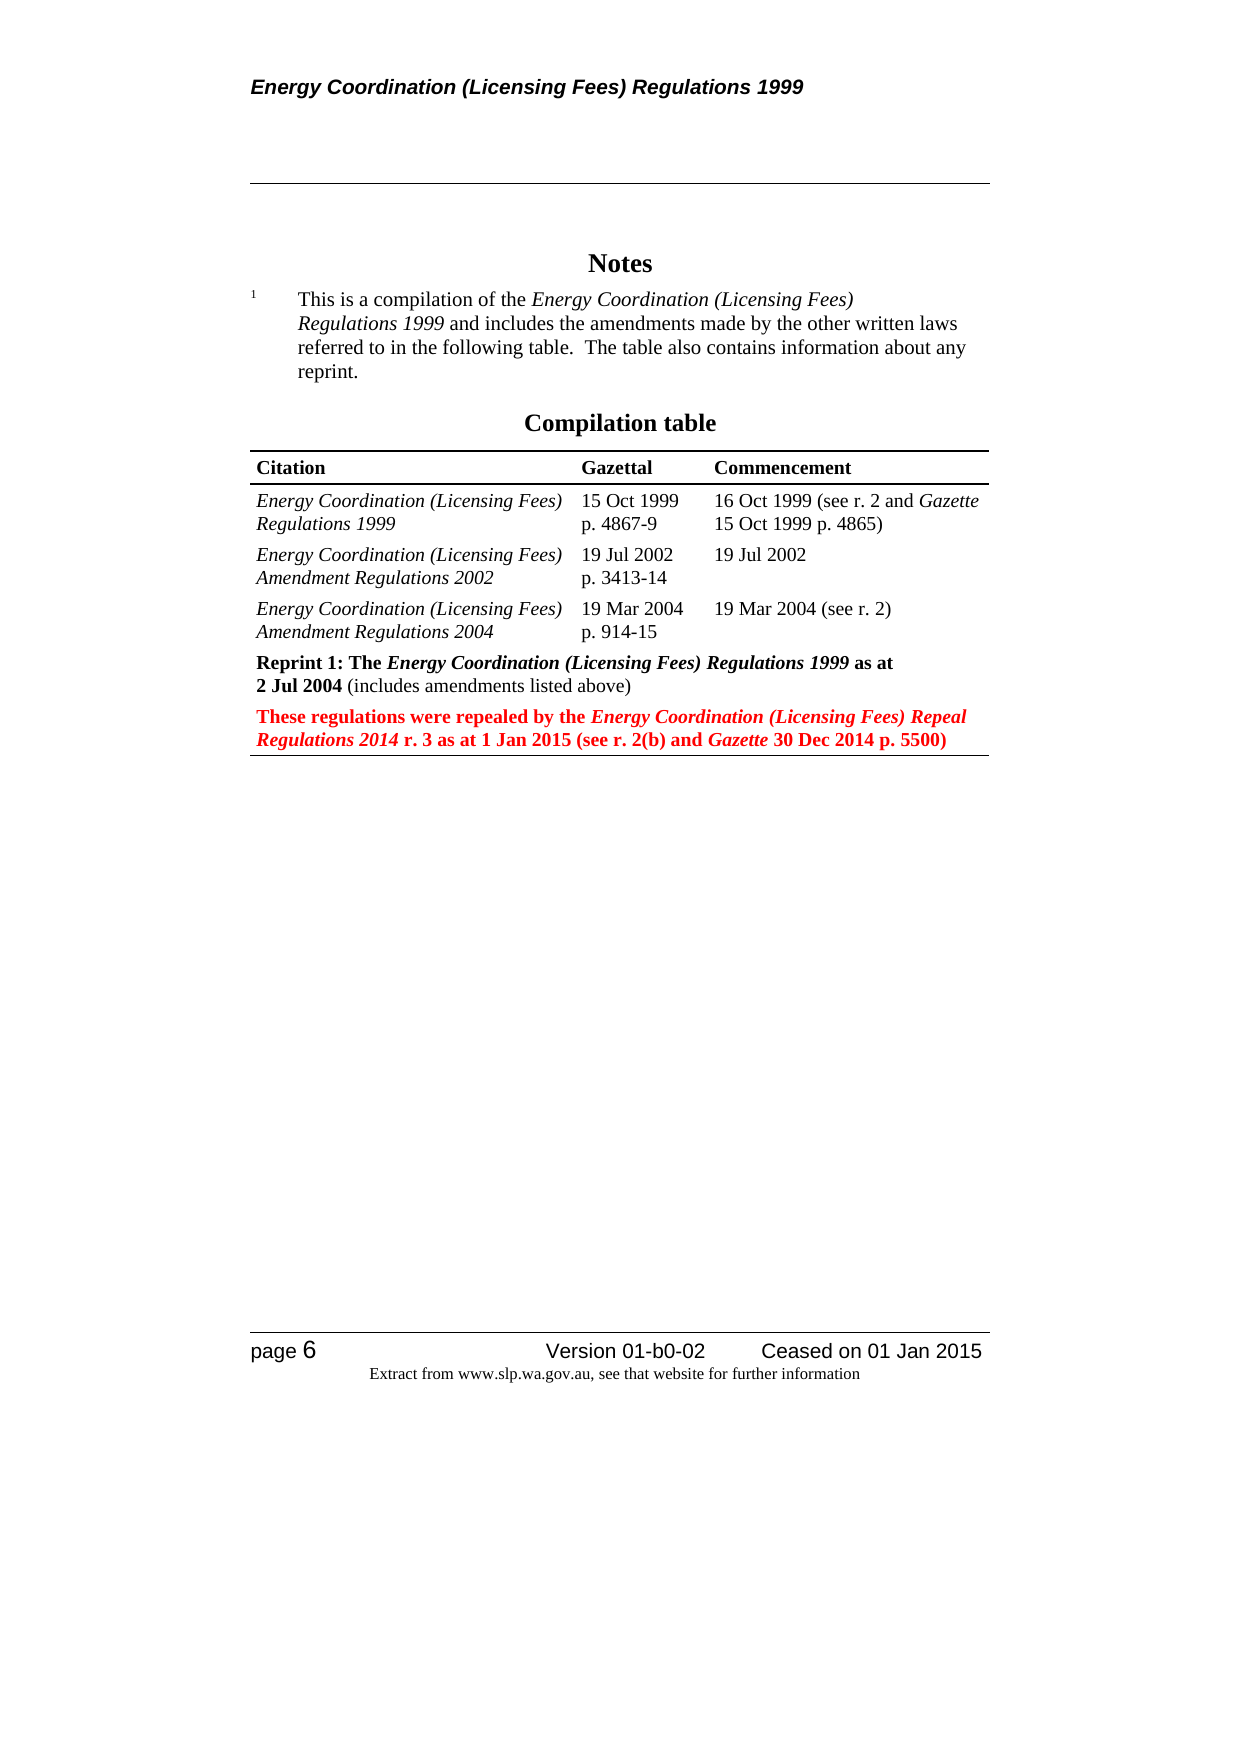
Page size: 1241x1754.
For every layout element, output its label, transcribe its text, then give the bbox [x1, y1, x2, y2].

table_cell 15 Oct 1999 p. 4867-9 [575, 485, 708, 539]
subtitle Compilation table [250, 408, 990, 437]
subtitle Notes [250, 247, 990, 279]
table_cell 16 Oct 1999 (see r. 2 and Gazette 15 Oct 1999 p. 4865) [708, 485, 989, 539]
table_cell 19 Mar 2004 p. 914-15 [575, 593, 708, 647]
text 1 This is a compilation of the Energy Coordination (Licensing Fees) Regulations 1999 and includes the amendments made by the other written laws referred to in the following table. The table also contains information about any reprint. [250, 287, 990, 383]
table_cell Energy Coordination (Licensing Fees) Amendment Regulations 2002 [250, 539, 575, 593]
table_header Gazettal [575, 452, 708, 483]
table_cell These regulations were repealed by the Energy Coordination (Licensing Fees) Repeal Regulations 2014 r. 3 as at 1 Jan 2015 (see r. 2(b) and Gazette 30 Dec 2014 p. 5500) [250, 701, 989, 754]
table_cell 19 Mar 2004 (see r. 2) [708, 593, 989, 647]
table_cell 19 Jul 2002 [708, 539, 989, 593]
table_cell Reprint 1: The Energy Coordination (Licensing Fees) Regulations 1999 as at 2 Jul 2004 (includes amendments listed above) [250, 647, 989, 701]
table_cell Energy Coordination (Licensing Fees) Amendment Regulations 2004 [250, 593, 575, 647]
table_header Citation [250, 452, 575, 483]
table_cell Energy Coordination (Licensing Fees) Regulations 1999 [250, 485, 575, 539]
table_header Commencement [708, 452, 989, 483]
table_cell 19 Jul 2002 p. 3413-14 [575, 539, 708, 593]
